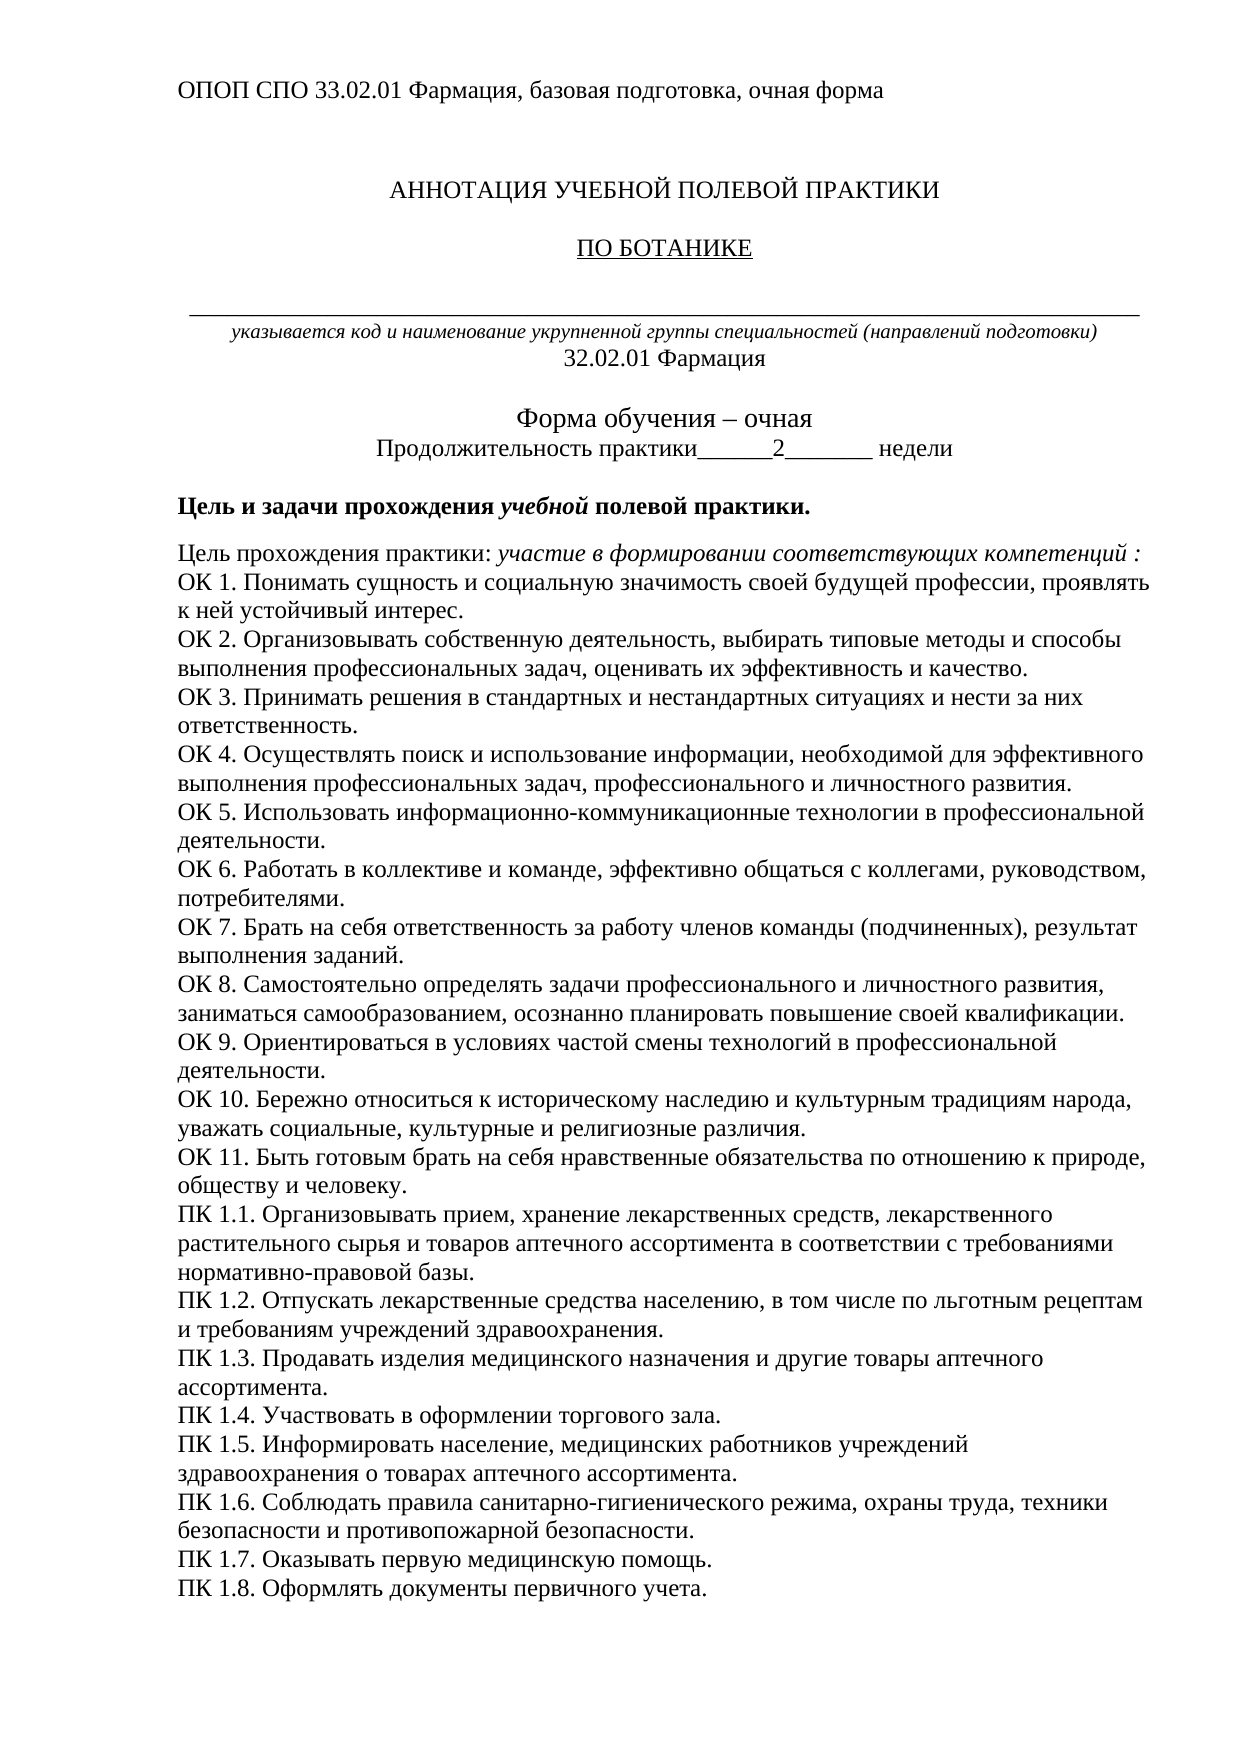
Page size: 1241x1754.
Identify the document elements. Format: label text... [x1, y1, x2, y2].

text ПК 1.3. Продавать изделия медицинского назначения и другие товары аптечного ассортимента. [177, 1343, 1152, 1400]
text Цель и задачи прохождения учебной полевой практики. [177, 491, 1152, 519]
text ОК 7. Брать на себя ответственность за работу членов команды (подчиненных), результат выполнения заданий. [177, 912, 1152, 969]
text ОК 4. Осуществлять поиск и использование информации, необходимой для эффективного выполнения профессиональных задач, профессионального и личностного развития. [177, 739, 1152, 797]
text ПК 1.4. Участвовать в оформлении торгового зала. [177, 1400, 1152, 1429]
text ОК 1. Понимать сущность и социальную значимость своей будущей профессии, проявлять к ней устойчивый интерес. [177, 567, 1152, 624]
text ОК 11. Быть готовым брать на себя нравственные обязательства по отношению к природе, обществу и человеку. [177, 1142, 1152, 1199]
text ОК 5. Использовать информационно-коммуникационные технологии в профессиональной деятельности. [177, 797, 1152, 854]
text указывается код и наименование укрупненной группы специальностей (направлений подготовки) [177, 319, 1152, 343]
text Форма обучения – очная [177, 401, 1152, 433]
text ОК 10. Бережно относиться к историческому наследию и культурным традициям народа, уважать социальные, культурные и религиозные различия. [177, 1084, 1152, 1142]
text Продолжительность практики______2_______ недели [177, 433, 1152, 462]
text ПК 1.2. Отпускать лекарственные средства населению, в том числе по льготным рецептам и требованиям учреждений здравоохранения. [177, 1285, 1152, 1343]
text 32.02.01 Фармация [177, 343, 1152, 372]
text ОК 8. Самостоятельно определять задачи профессионального и личностного развития, заниматься самообразованием, осознанно планировать повышение своей квалификации. [177, 969, 1152, 1027]
text АННОТАЦИЯ учебной полевой практики [177, 176, 1152, 204]
text по ботанике [177, 233, 1152, 262]
text Цель прохождения практики: участие в формировании соответствующих компетенций : [177, 538, 1152, 567]
text ПК 1.8. Оформлять документы первичного учета. [177, 1573, 1152, 1602]
text ОК 3. Принимать решения в стандартных и нестандартных ситуациях и нести за них ответственность. [177, 682, 1152, 739]
text ОК 6. Работать в коллективе и команде, эффективно общаться с коллегами, руководством, потребителями. [177, 854, 1152, 912]
text ПК 1.1. Организовывать прием, хранение лекарственных средств, лекарственного растительного сырья и товаров аптечного ассортимента в соответствии с требованиями нормативно-правовой базы. [177, 1199, 1152, 1285]
text ОК 9. Ориентироваться в условиях частой смены технологий в профессиональной деятельности. [177, 1027, 1152, 1084]
text ПК 1.5. Информировать население, медицинских работников учреждений здравоохранения о товарах аптечного ассортимента. [177, 1429, 1152, 1487]
text ____________________________________________________________________________ [177, 291, 1152, 319]
text ПК 1.7. Оказывать первую медицинскую помощь. [177, 1544, 1152, 1573]
text ОК 2. Организовывать собственную деятельность, выбирать типовые методы и способы выполнения профессиональных задач, оценивать их эффективность и качество. [177, 624, 1152, 682]
text ПК 1.6. Соблюдать правила санитарно-гигиенического режима, охраны труда, техники безопасности и противопожарной безопасности. [177, 1487, 1152, 1544]
